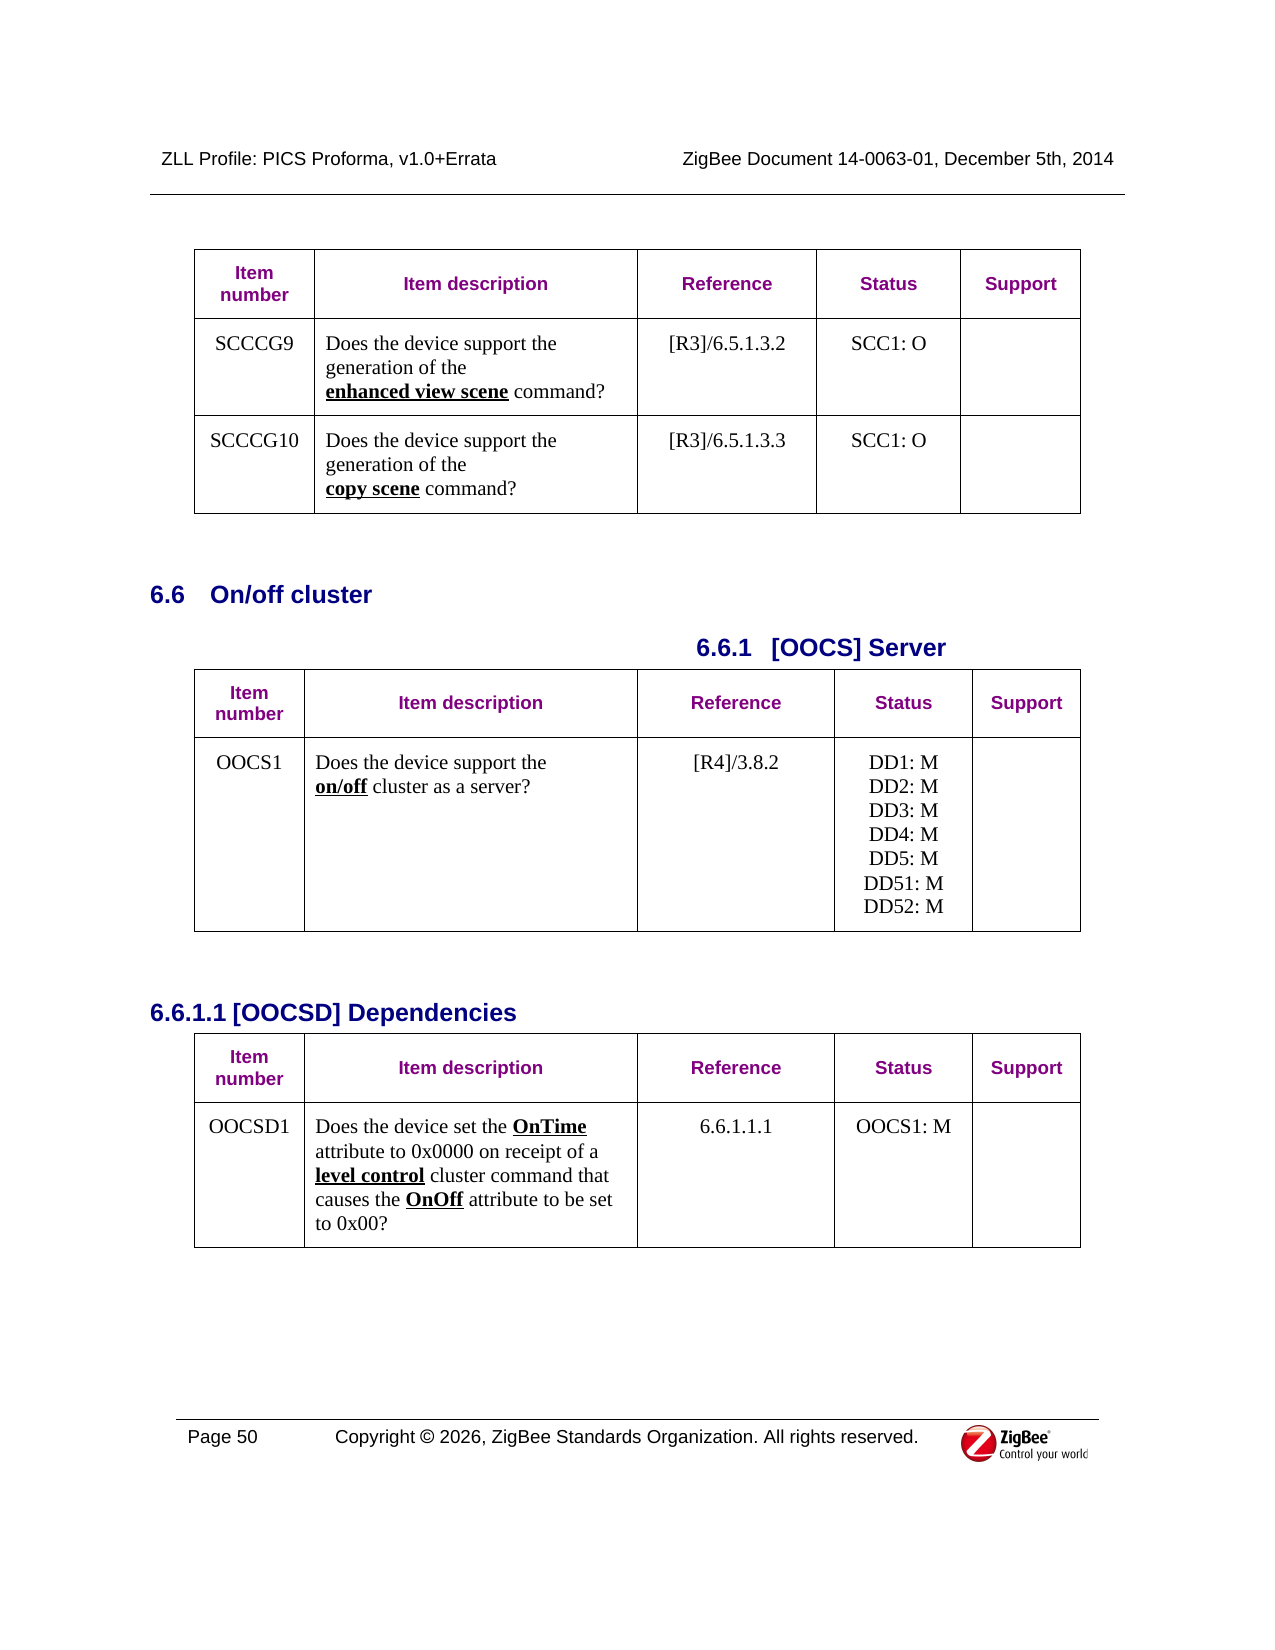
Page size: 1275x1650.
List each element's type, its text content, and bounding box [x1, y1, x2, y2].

subtitle On/off cluster [150, 580, 1125, 608]
table_cell SCCCG9 [195, 319, 314, 415]
table_header Support [973, 670, 1080, 737]
table_header Item number [195, 250, 314, 317]
table_header Status [835, 670, 972, 737]
table_header Support [961, 250, 1080, 317]
table_cell Does the device support the generation of the enhanced view scene command? [315, 319, 637, 415]
table_cell Does the device support the on/off cluster as a server? [305, 738, 637, 931]
table_header Reference [638, 670, 834, 737]
table_cell [973, 738, 1080, 931]
table_cell [961, 319, 1080, 415]
table_cell OOCS1: M [835, 1103, 972, 1247]
table_header Item number [195, 670, 304, 737]
table_header Item description [315, 250, 637, 317]
table_header Status [835, 1034, 972, 1101]
table_header Item number [195, 1034, 304, 1101]
table_cell [R3]/6.5.1.3.2 [638, 319, 816, 415]
table_header Item description [305, 1034, 637, 1101]
table_cell SCCCG10 [195, 416, 314, 513]
subtitle [OOCS] Server [696, 633, 1125, 662]
table_cell SCC1: O [817, 319, 960, 415]
table_cell OOCS1 [195, 738, 304, 931]
table_header Item description [305, 670, 637, 737]
title [OOCSD] Dependencies [150, 998, 1125, 1027]
table_cell [961, 416, 1080, 513]
table_cell DD1: M DD2: M DD3: M DD4: M DD5: M DD51: M DD52: M [835, 738, 972, 931]
table_cell OOCSD1 [195, 1103, 304, 1247]
table_cell Does the device set the OnTime attribute to 0x0000 on receipt of a level control cluster command that causes the OnOff attribute to be set to 0x00? [305, 1103, 637, 1247]
table_cell SCC1: O [817, 416, 960, 513]
table_cell 6.6.1.1.1 [638, 1103, 834, 1247]
table_header Support [973, 1034, 1080, 1101]
table_cell [R4]/3.8.2 [638, 738, 834, 931]
table_header Status [817, 250, 960, 317]
table_cell Does the device support the generation of the copy scene command? [315, 416, 637, 513]
picture [961, 1425, 1088, 1462]
table_header Reference [638, 1034, 834, 1101]
table_cell [R3]/6.5.1.3.3 [638, 416, 816, 513]
table_header Reference [638, 250, 816, 317]
table_cell [973, 1103, 1080, 1247]
